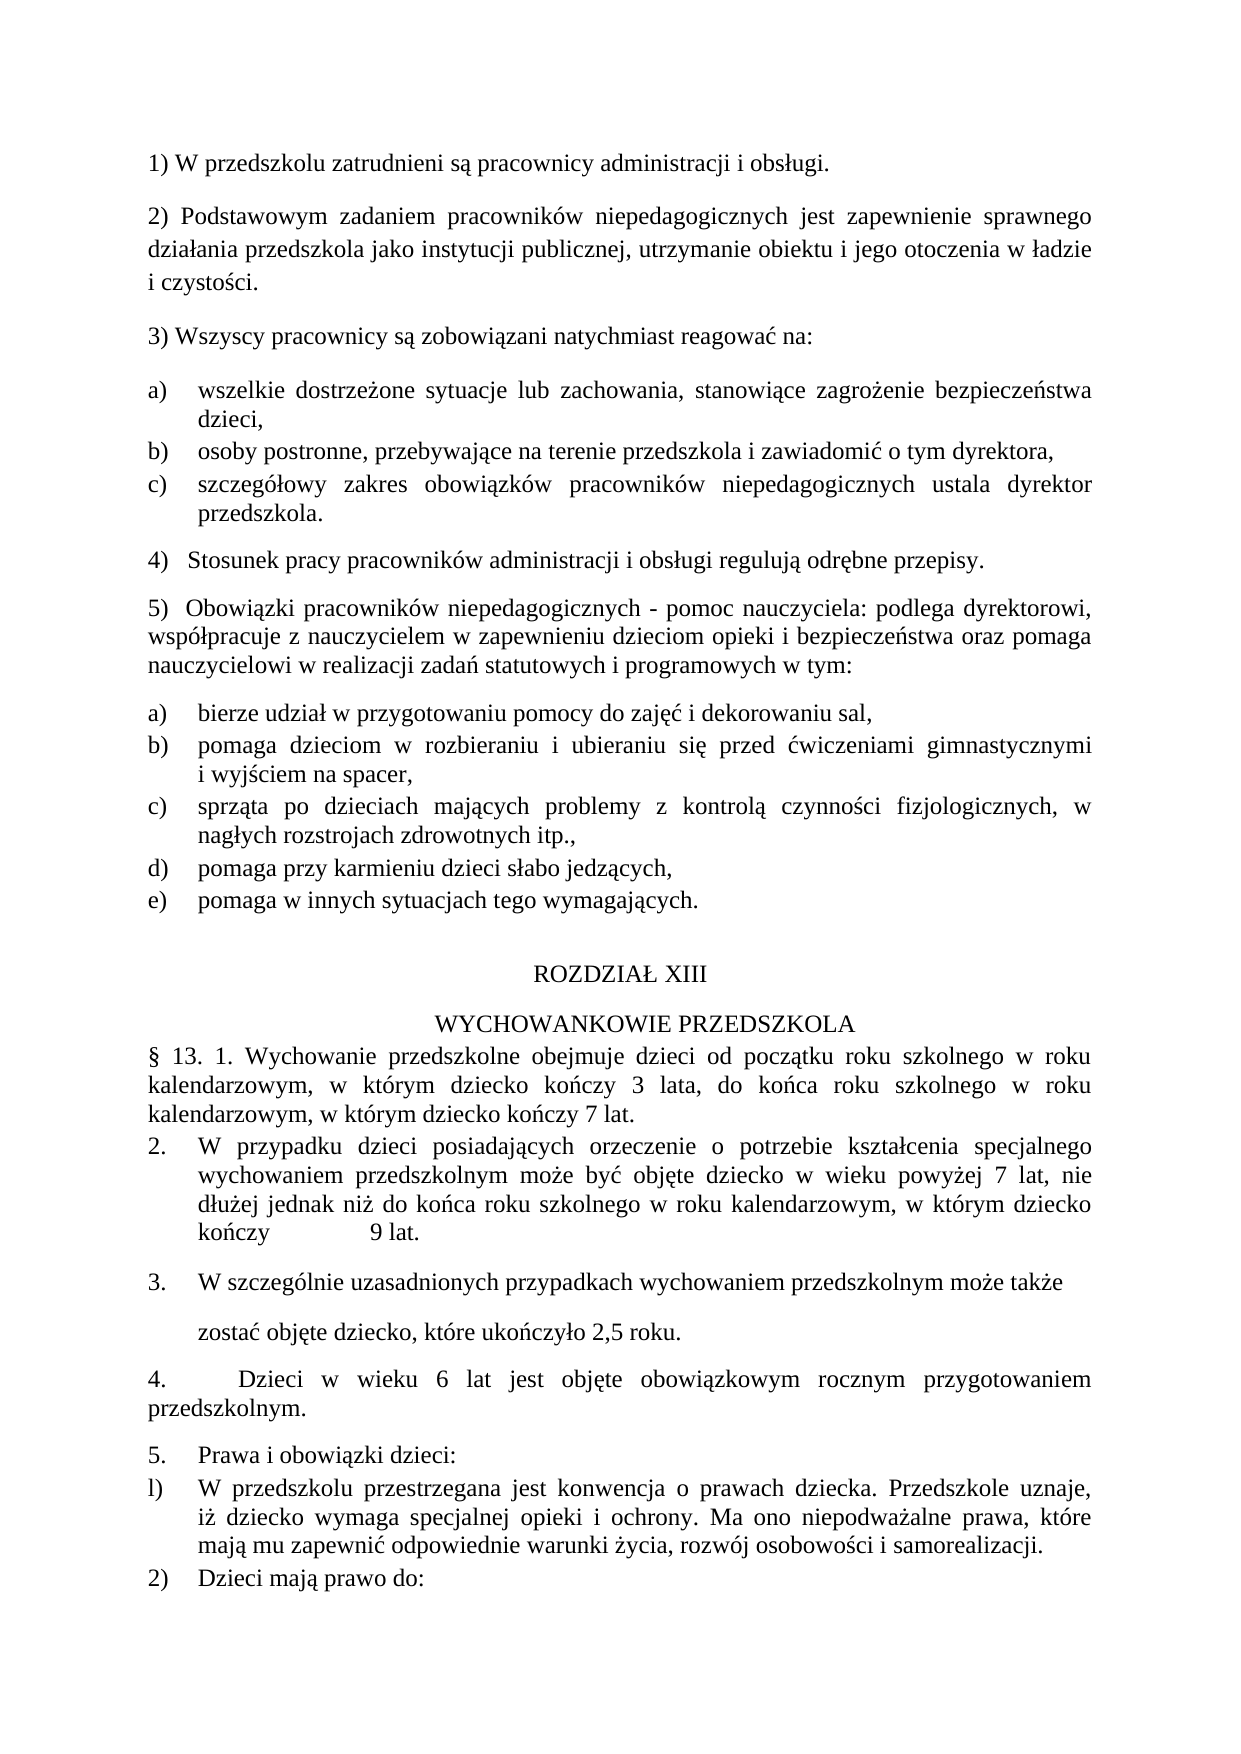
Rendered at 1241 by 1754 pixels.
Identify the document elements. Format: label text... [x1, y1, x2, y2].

text 4) Stosunek pracy pracowników administracji i obsługi regulują odrębne przepisy. [148, 545, 1093, 574]
list pomaga przy karmieniu dzieci słabo jedzących, [148, 853, 1093, 881]
list W przedszkolu przestrzegana jest konwencja o prawach dziecka. Przedszkole uznaje, iż dziecko wymaga specjalnej opieki i ochrony. Ma ono niepodważalne prawa, które mają mu zapewnić odpowiednie warunki życia, rozwój osobowości i samorealizacji. [148, 1473, 1093, 1559]
text 2) Podstawowym zadaniem pracowników niepedagogicznych jest zapewnienie sprawnego działania przedszkola jako instytucji publicznej, utrzymanie obiektu i jego otoczenia w ładzie i czystości. [148, 201, 1093, 296]
text 4. Dzieci w wieku 6 lat jest objęte obowiązkowym rocznym przygotowaniem przedszkolnym. [148, 1364, 1093, 1422]
text ROZDZIAŁ XIII [148, 959, 1093, 988]
list W przypadku dzieci posiadających orzeczenie o potrzebie kształcenia specjalnego wychowaniem przedszkolnym może być objęte dziecko w wieku powyżej 7 lat, nie dłużej jednak niż do końca roku szkolnego w roku kalendarzowym, w którym dziecko kończy 9 lat. [148, 1131, 1093, 1246]
list Prawa i obowiązki dzieci: [148, 1440, 1093, 1469]
text WYCHOWANKOWIE PRZEDSZKOLA [198, 1009, 1093, 1037]
text 3) Wszyscy pracownicy są zobowiązani natychmiast reagować na: [148, 321, 1093, 350]
list sprząta po dzieciach mających problemy z kontrolą czynności fizjologicznych, w nagłych rozstrojach zdrowotnych itp., [148, 791, 1093, 849]
list pomaga dzieciom w rozbieraniu i ubieraniu się przed ćwiczeniami gimnastycznymi i wyjściem na spacer, [148, 730, 1093, 788]
text zostać objęte dziecko, które ukończyło 2,5 roku. [148, 1317, 1093, 1345]
text 5) Obowiązki pracowników niepedagogicznych - pomoc nauczyciela: podlega dyrektorowi, współpracuje z nauczycielem w zapewnieniu dzieciom opieki i bezpieczeństwa oraz pomaga nauczycielowi w realizacji zadań statutowych i programowych w tym: [148, 593, 1093, 679]
list Dzieci mają prawo do: [148, 1563, 1093, 1592]
list W szczególnie uzasadnionych przypadkach wychowaniem przedszkolnym może także [148, 1267, 1093, 1296]
text § 13. 1. Wychowanie przedszkolne obejmuje dzieci od początku roku szkolnego w roku kalendarzowym, w którym dziecko kończy 3 lata, do końca roku szkolnego w roku kalendarzowym, w którym dziecko kończy 7 lat. [148, 1041, 1093, 1127]
list pomaga w innych sytuacjach tego wymagających. [148, 885, 1093, 914]
list szczegółowy zakres obowiązków pracowników niepedagogicznych ustala dyrektor przedszkola. [148, 469, 1093, 526]
list wszelkie dostrzeżone sytuacje lub zachowania, stanowiące zagrożenie bezpieczeństwa dzieci, [148, 375, 1093, 433]
list osoby postronne, przebywające na terenie przedszkola i zawiadomić o tym dyrektora, [148, 436, 1093, 465]
list bierze udział w przygotowaniu pomocy do zajęć i dekorowaniu sal, [148, 698, 1093, 726]
text 1) W przedszkolu zatrudnieni są pracownicy administracji i obsługi. [148, 148, 1093, 176]
